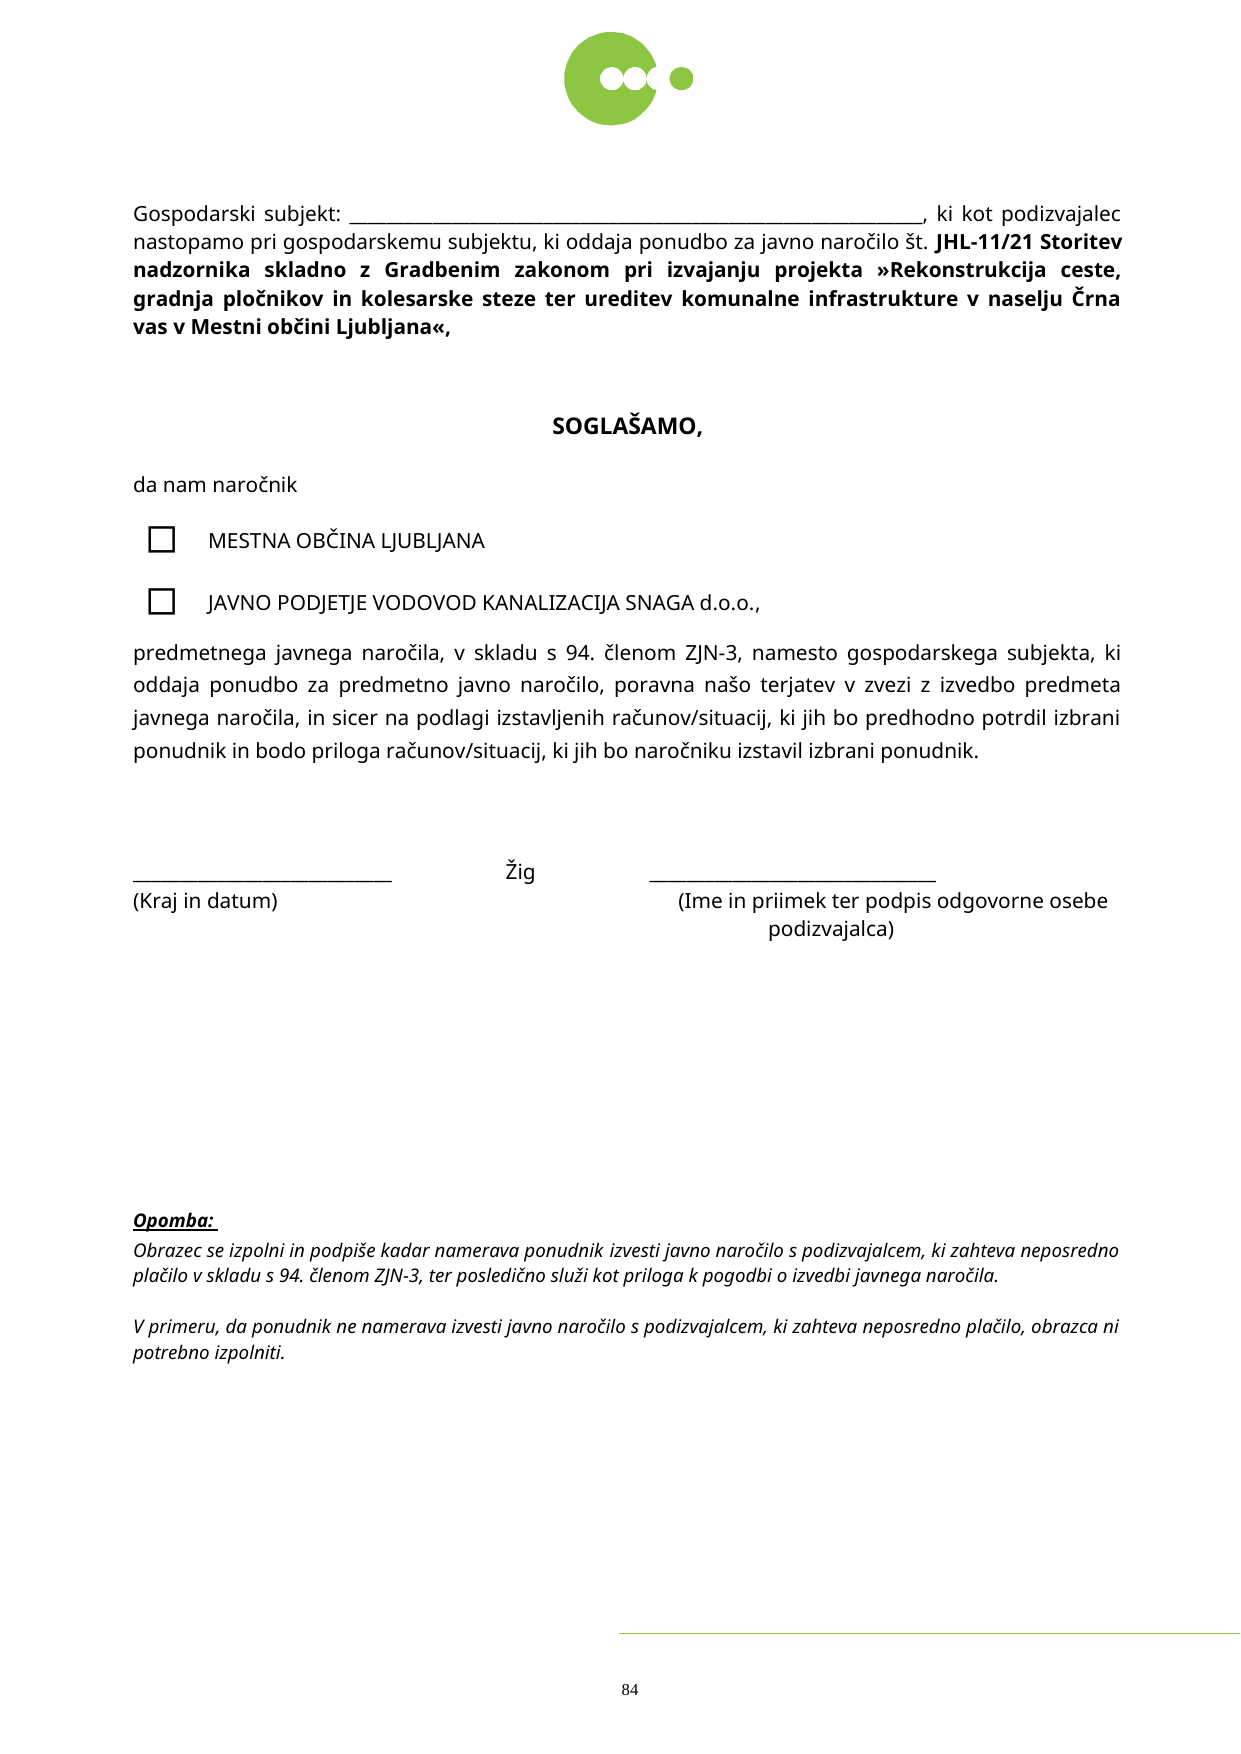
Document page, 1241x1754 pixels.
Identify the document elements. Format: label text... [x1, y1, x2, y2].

text SOGLAŠAMO, [133, 410, 1122, 442]
text ____________________________ Žig _______________________________ [133, 857, 1122, 886]
text Gospodarski subjekt: ______________________________________________________________, ki kot podizvajalec nastopamo pri gospodarskemu subjektu, ki oddaja ponudbo za javno naročilo št. JHL-11/21 Storitev nadzornika skladno z Gradbenim zakonom pri izvajanju projekta »Rekonstrukcija ceste, gradnja pločnikov in kolesarske steze ter ureditev komunalne infrastrukture v naselju Črna vas v Mestni občini Ljubljana«, [133, 199, 1122, 341]
text (Kraj in datum) (Ime in priimek ter podpis odgovorne osebe podizvajalca) [133, 886, 1122, 943]
list JAVNO PODJETJE VODOVOD KANALIZACIJA SNAGA d.o.o., [170, 577, 1122, 619]
text da nam naročnik [133, 470, 1122, 498]
text Opomba: [133, 1207, 1122, 1233]
list MESTNA OBČINA LJUBLJANA [170, 515, 1122, 558]
text V primeru, da ponudnik ne namerava izvesti javno naročilo s podizvajalcem, ki zahteva neposredno plačilo, obrazca ni potrebno izpolniti. [133, 1314, 1122, 1365]
text predmetnega javnega naročila, v skladu s 94. členom ZJN-3, namesto gospodarskega subjekta, ki oddaja ponudbo za predmetno javno naročilo, poravna našo terjatev v zvezi z izvedbo predmeta javnega naročila, in sicer na podlagi izstavljenih računov/situacij, ki jih bo predhodno potrdil izbrani ponudnik in bodo priloga računov/situacij, ki jih bo naročniku izstavil izbrani ponudnik. [133, 638, 1122, 764]
text Obrazec se izpolni in podpiše kadar namerava ponudnik izvesti javno naročilo s podizvajalcem, ki zahteva neposredno plačilo v skladu s 94. členom ZJN-3, ter posledično služi kot priloga k pogodbi o izvedbi javnega naročila. [133, 1237, 1122, 1288]
